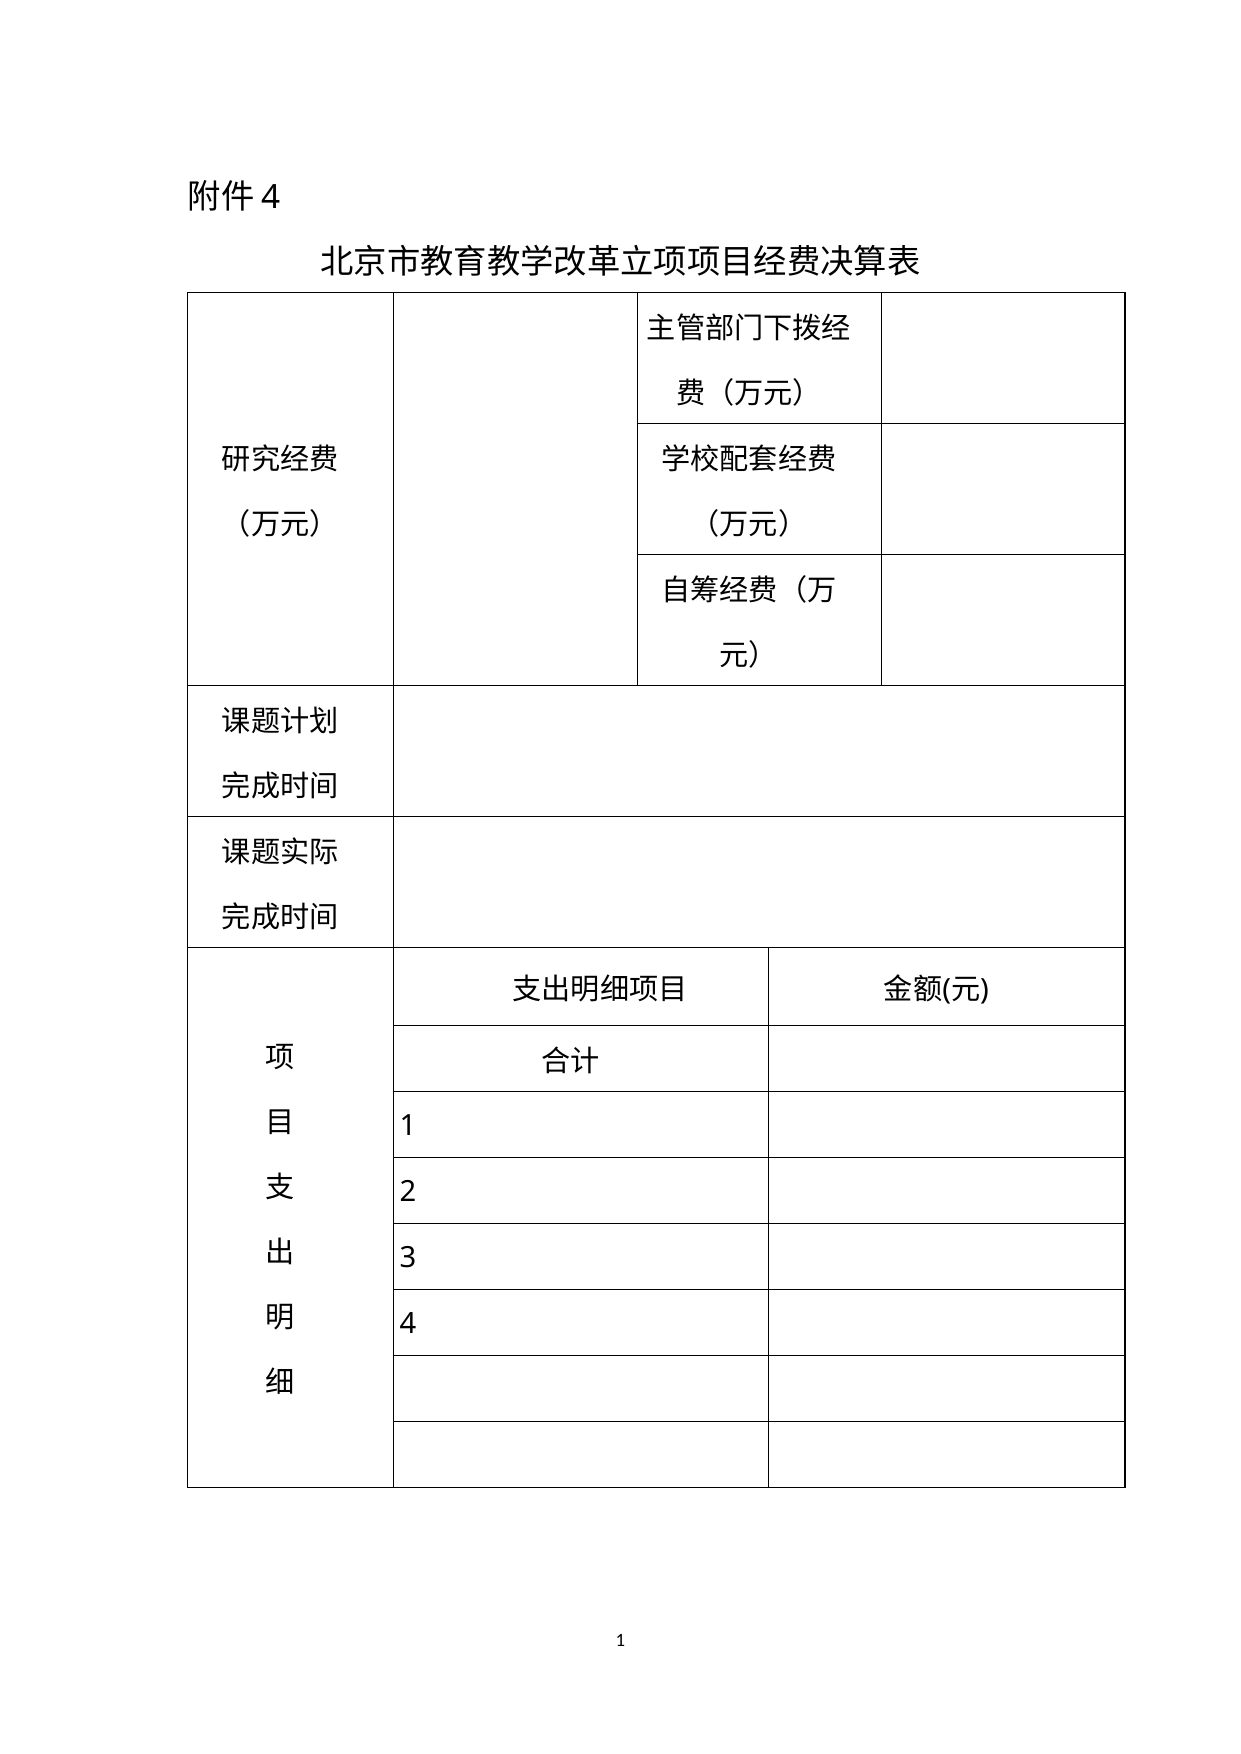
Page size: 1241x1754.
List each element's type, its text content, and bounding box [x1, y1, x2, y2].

table_cell [769, 1290, 1124, 1355]
table_header [394, 293, 637, 685]
table_cell [769, 1092, 1124, 1157]
table_cell 3 [394, 1224, 768, 1289]
table_cell [394, 1356, 768, 1421]
table_cell 项 目 支 出 明 细 [188, 948, 393, 1487]
table_cell 课题实际 完成时间 [188, 817, 393, 947]
text 北京市教育教学改革立项项目经费决算表 [187, 227, 1053, 292]
table_cell 合计 [394, 1026, 768, 1091]
table_cell [769, 1356, 1124, 1421]
table_cell 4 [394, 1290, 768, 1355]
table_cell 课题计划 完成时间 [188, 686, 393, 816]
table_cell 金额(元) [769, 948, 1124, 1025]
table_cell [882, 555, 1124, 685]
table_cell [769, 1224, 1124, 1289]
table_cell 2 [394, 1158, 768, 1223]
table_header 研究经费 （万元） [188, 293, 393, 685]
table_cell [769, 1158, 1124, 1223]
table_cell [394, 817, 1124, 947]
table_cell [882, 424, 1124, 554]
table_cell 支出明细项目 [394, 948, 768, 1025]
table_cell 1 [394, 1092, 768, 1157]
table_cell [769, 1026, 1124, 1091]
table_cell 学校配套经费（万元） [638, 424, 881, 554]
table_cell [769, 1422, 1124, 1487]
table_cell [394, 1422, 768, 1487]
table_header 主管部门下拨经费（万元） [638, 293, 881, 423]
table_cell [394, 686, 1124, 816]
table_header [882, 293, 1124, 423]
table_cell 自筹经费（万元） [638, 555, 881, 685]
text 附件4 [187, 162, 1053, 227]
